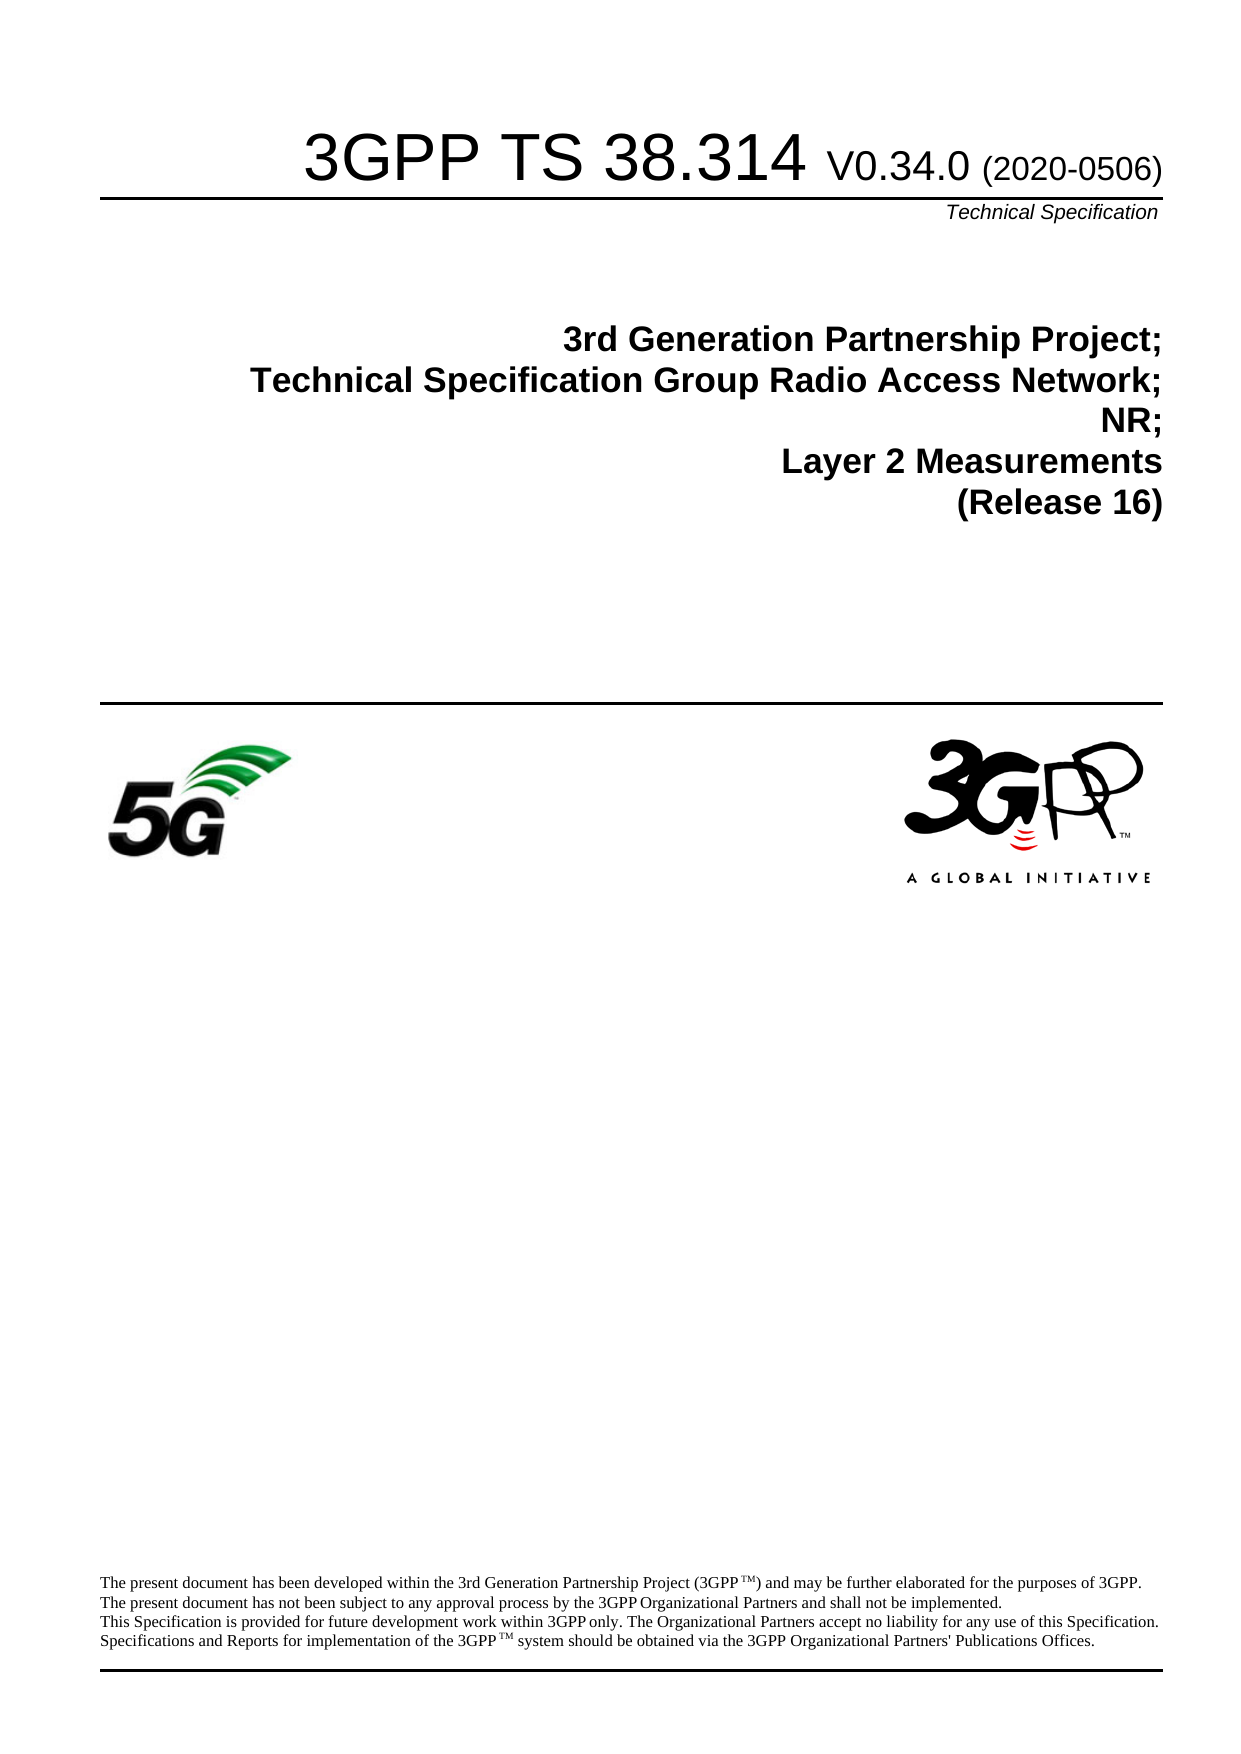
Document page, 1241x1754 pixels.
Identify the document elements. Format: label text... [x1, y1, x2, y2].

table_header [597, 731, 1174, 891]
picture [100, 731, 299, 870]
table_header [89, 731, 597, 891]
table_header 3GPP TS 38.314 V0..0 (2020-) [89, 118, 1174, 200]
table_cell [89, 702, 1174, 731]
picture [896, 731, 1164, 888]
table_cell 3rd Generation Partnership Project; Technical Specification Group Radio Access Network; NR; Layer 2 Measurements (Release 16) [89, 318, 1174, 702]
table_cell Technical Specification [89, 200, 1174, 318]
table_cell The present document has been developed within the 3rd Generation Partnership Project (3GPP TM) and may be further elaborated for the purposes of 3GPP. The present document has not been subject to any approval process by the 3GPP Organizational Partners and shall not be implemented. This Specification is provided for future development work within 3GPP only. The Organizational Partners accept no liability for any use of this Specification. Specifications and Reports for implementation of the 3GPP TM system should be obtained via the 3GPP Organizational Partners' Publications Offices. [89, 891, 1174, 1699]
